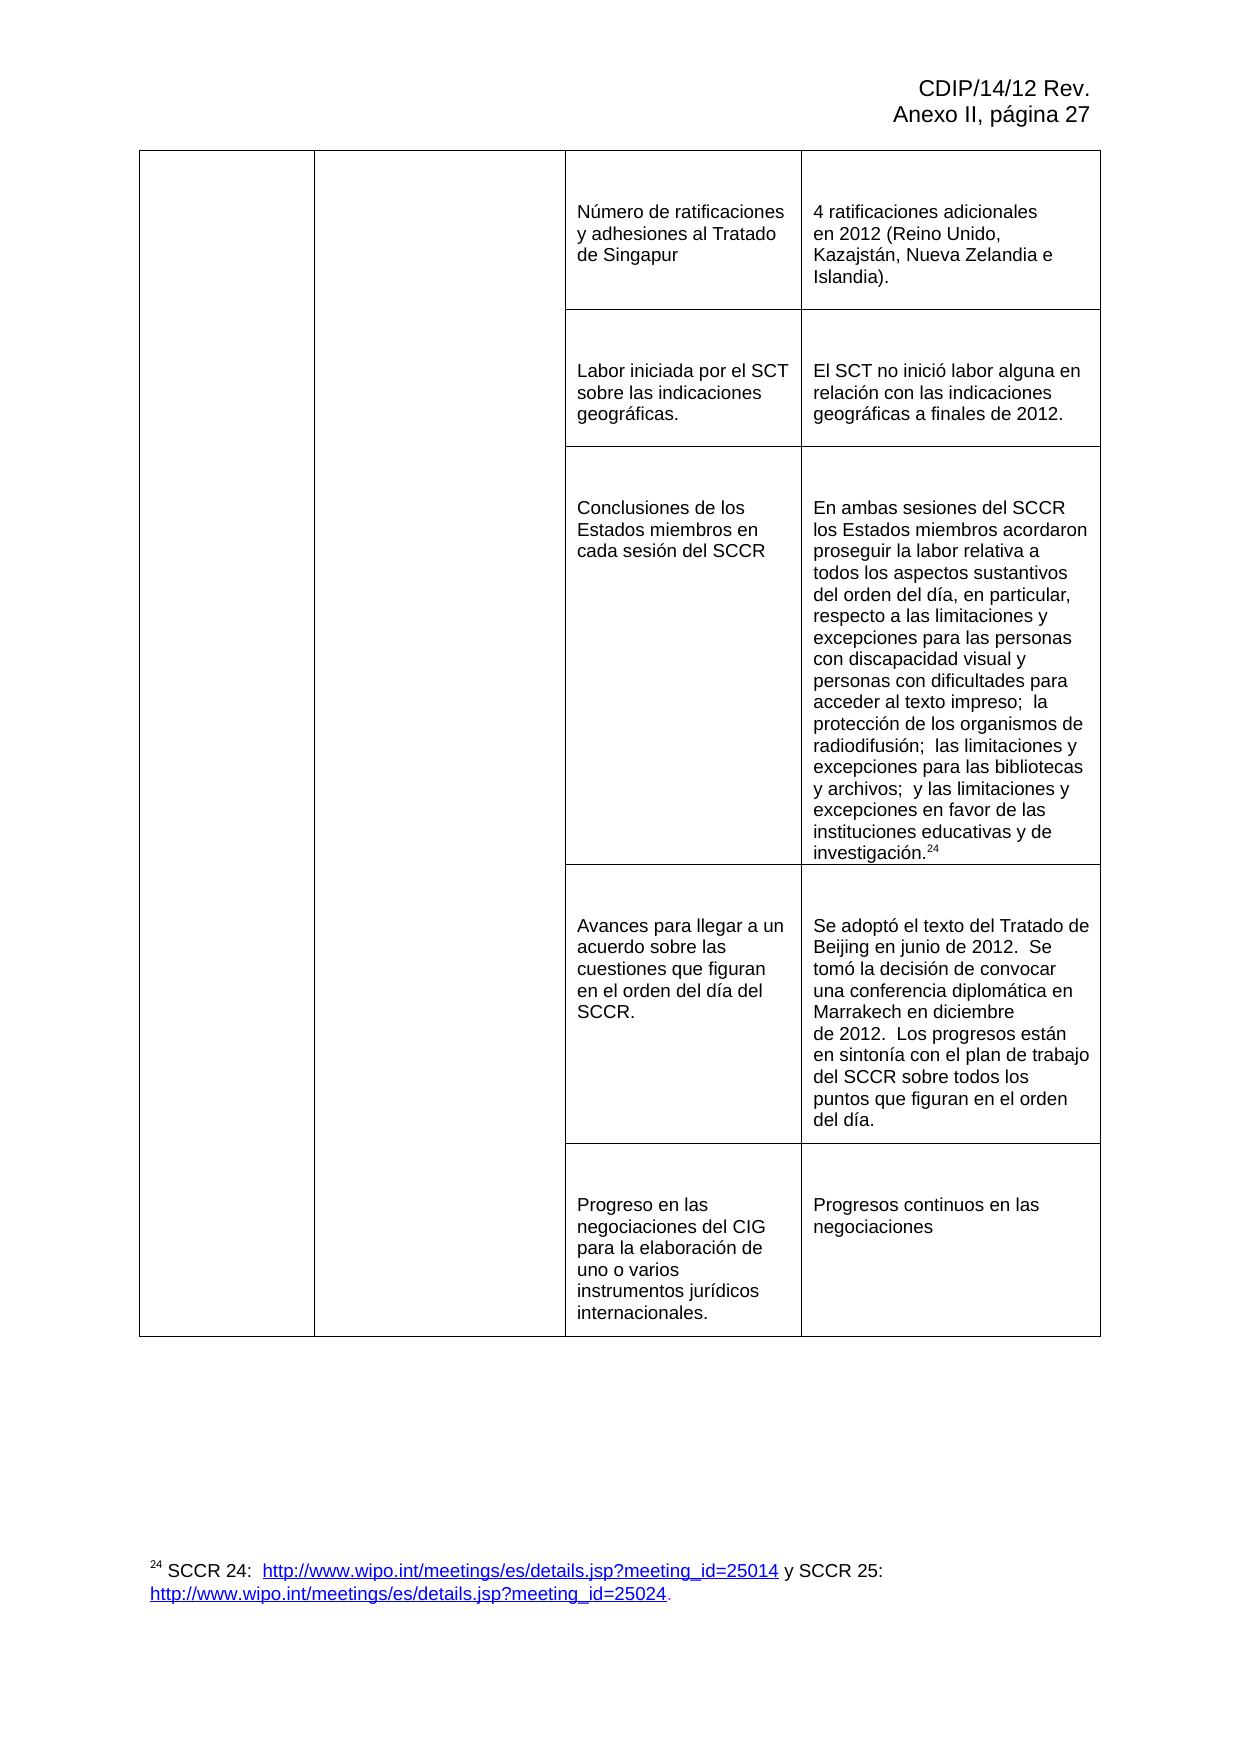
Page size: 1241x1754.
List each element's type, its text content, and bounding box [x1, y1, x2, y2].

table_cell El SCT no inició labor alguna en relación con las indicaciones geográficas a finales de 2012. [802, 310, 1100, 446]
table_cell Progreso en las negociaciones del CIG para la elaboración de uno o varios instrumentos jurídicos internacionales. [566, 1144, 801, 1336]
table_cell 4 ratificaciones adicionales en 2012 (Reino Unido, Kazajstán, Nueva Zelandia e Islandia). [802, 151, 1100, 309]
table_cell Conclusiones de los Estados miembros en cada sesión del SCCR [566, 447, 801, 864]
table_cell Se adoptó el texto del Tratado de Beijing en junio de 2012. Se tomó la decisión de convocar una conferencia diplomática en Marrakech en diciembre de 2012. Los progresos están en sintonía con el plan de trabajo del SCCR sobre todos los puntos que figuran en el orden del día. [802, 865, 1100, 1143]
table_cell En ambas sesiones del SCCR los Estados miembros acordaron proseguir la labor relativa a todos los aspectos sustantivos del orden del día, en particular, respecto a las limitaciones y excepciones para las personas con discapacidad visual y personas con dificultades para acceder al texto impreso; la protección de los organismos de radiodifusión; las limitaciones y excepciones para las bibliotecas y archivos; y las limitaciones y excepciones en favor de las instituciones educativas y de investigación. [802, 447, 1100, 864]
table_cell Progresos continuos en las negociaciones [802, 1144, 1100, 1336]
table_cell Número de ratificaciones y adhesiones al Tratado de Singapur [566, 151, 801, 309]
table_cell Avances para llegar a un acuerdo sobre las cuestiones que figuran en el orden del día del SCCR. [566, 865, 801, 1143]
table_cell Labor iniciada por el SCT sobre las indicaciones geográficas. [566, 310, 801, 446]
